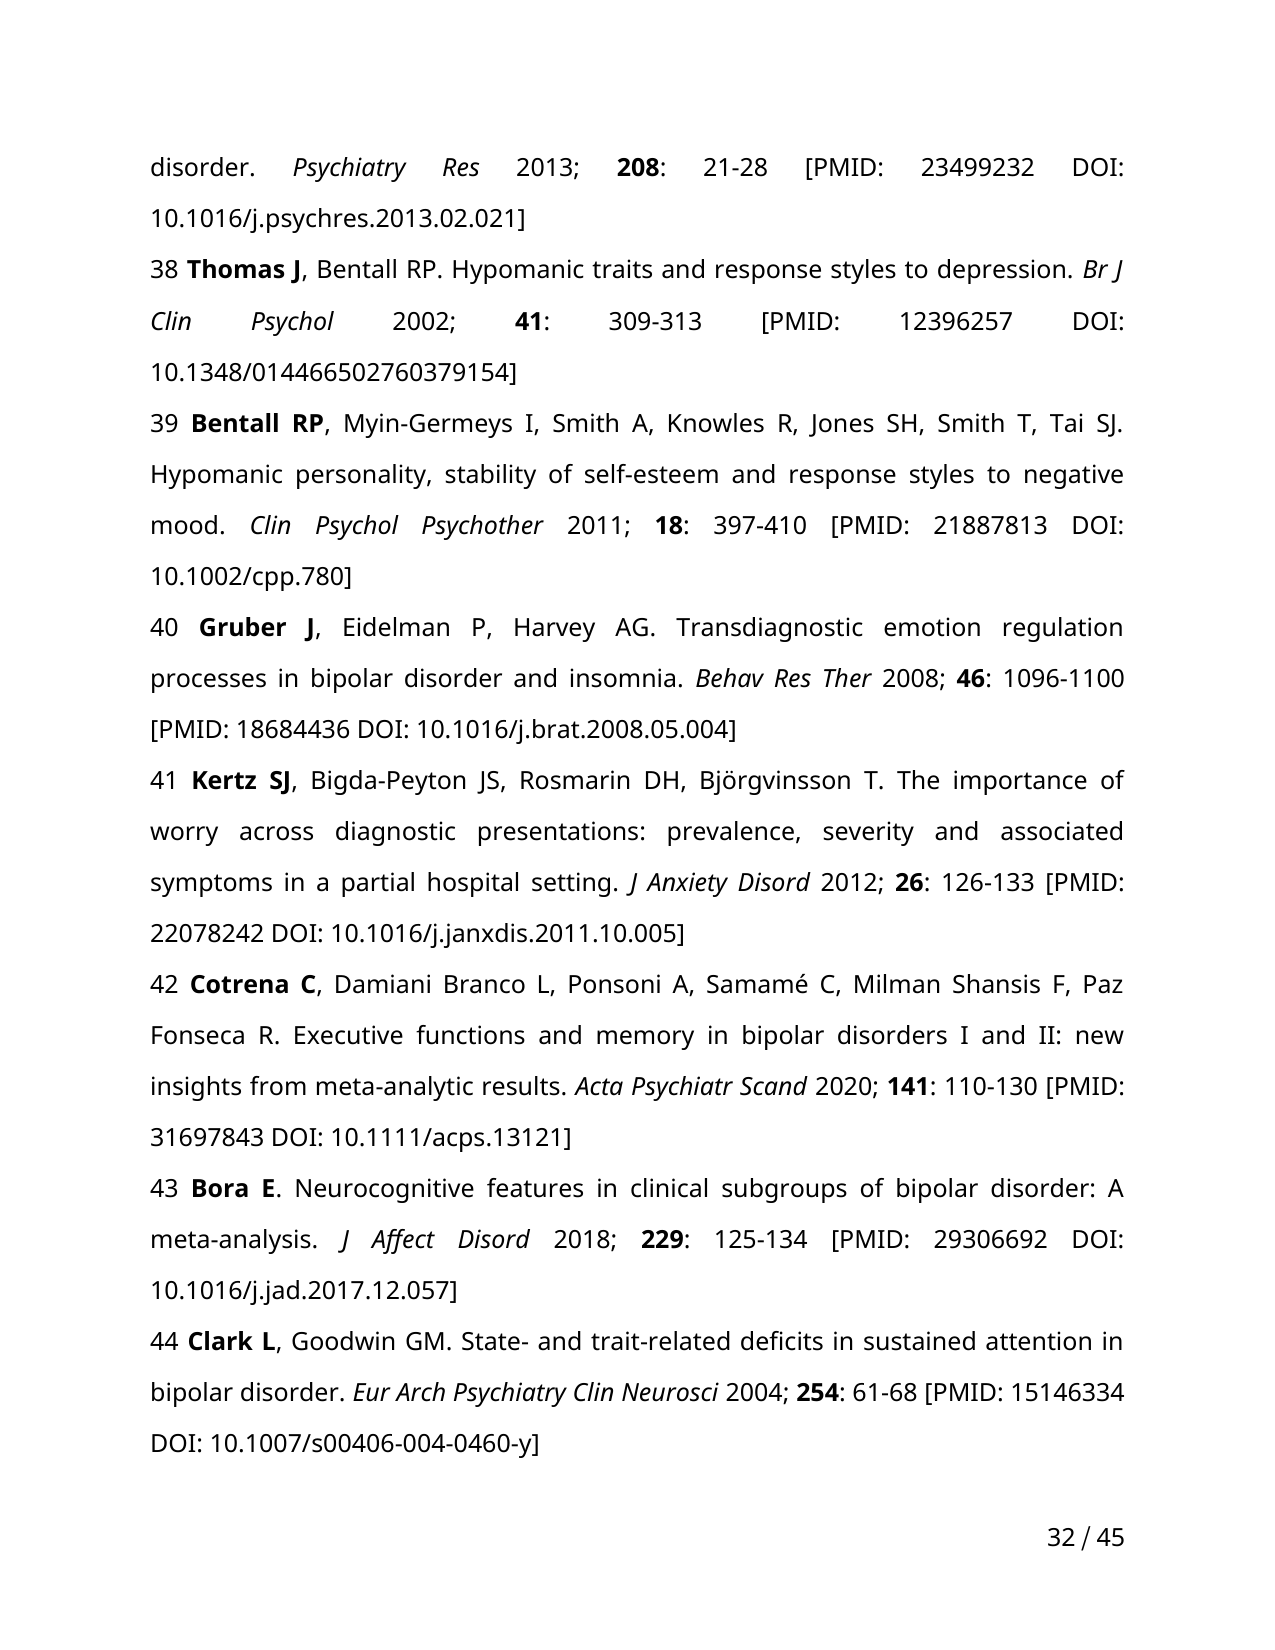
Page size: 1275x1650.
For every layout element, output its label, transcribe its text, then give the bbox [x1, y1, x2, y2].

text 44 Clark L, Goodwin GM. State- and trait-related deficits in sustained attention in bipolar disorder. Eur Arch Psychiatry Clin Neurosci 2004; 254: 61-68 [PMID: 15146334 DOI: 10.1007/s00406-004-0460-y] [150, 1324, 1125, 1460]
text 41 Kertz SJ, Bigda-Peyton JS, Rosmarin DH, Björgvinsson T. The importance of worry across diagnostic presentations: prevalence, severity and associated symptoms in a partial hospital setting. J Anxiety Disord 2012; 26: 126-133 [PMID: 22078242 DOI: 10.1016/j.janxdis.2011.10.005] [150, 762, 1125, 950]
text 42 Cotrena C, Damiani Branco L, Ponsoni A, Samamé C, Milman Shansis F, Paz Fonseca R. Executive functions and memory in bipolar disorders I and II: new insights from meta-analytic results. Acta Psychiatr Scand 2020; 141: 110-130 [PMID: 31697843 DOI: 10.1111/acps.13121] [150, 967, 1125, 1154]
text 40 Gruber J, Eidelman P, Harvey AG. Transdiagnostic emotion regulation processes in bipolar disorder and insomnia. Behav Res Ther 2008; 46: 1096-1100 [PMID: 18684436 DOI: 10.1016/j.brat.2008.05.004] [150, 609, 1125, 746]
text 38 Thomas J, Bentall RP. Hypomanic traits and response styles to depression. Br J Clin Psychol 2002; 41: 309-313 [PMID: 12396257 DOI: 10.1348/014466502760379154] [150, 252, 1125, 388]
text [150, 150, 1125, 235]
text 43 Bora E. Neurocognitive features in clinical subgroups of bipolar disorder: A meta-analysis. J Affect Disord 2018; 229: 125-134 [PMID: 29306692 DOI: 10.1016/j.jad.2017.12.057] [150, 1171, 1125, 1307]
text 39 Bentall RP, Myin-Germeys I, Smith A, Knowles R, Jones SH, Smith T, Tai SJ. Hypomanic personality, stability of self-esteem and response styles to negative mood. Clin Psychol Psychother 2011; 18: 397-410 [PMID: 21887813 DOI: 10.1002/cpp.780] [150, 405, 1125, 592]
